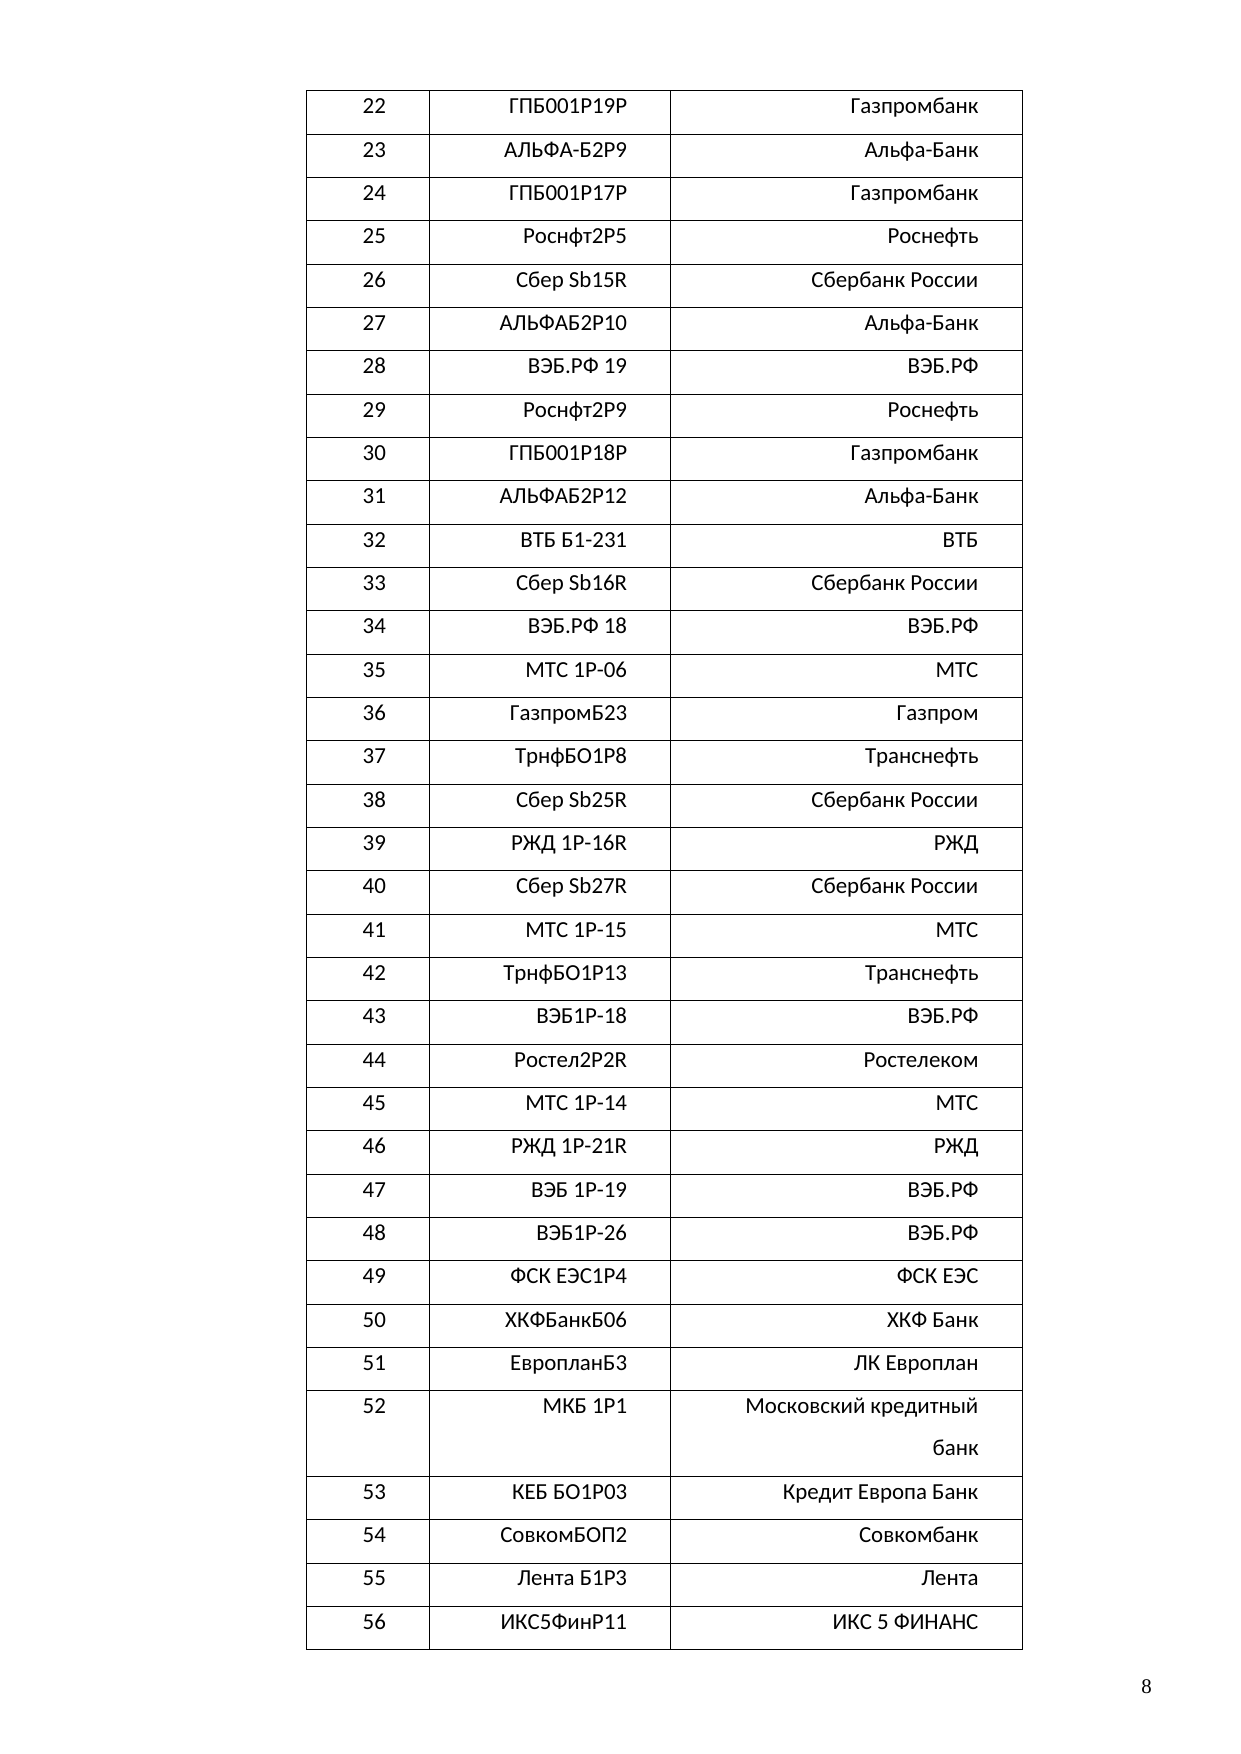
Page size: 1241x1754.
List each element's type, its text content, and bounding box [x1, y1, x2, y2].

table_cell 46 [307, 1131, 429, 1174]
table_cell Газпромбанк [671, 91, 1022, 134]
table_cell 27 [307, 308, 429, 350]
table_cell Транснефть [671, 958, 1022, 1000]
table_cell АЛЬФАБ2Р10 [430, 308, 670, 350]
table_cell 47 [307, 1175, 429, 1217]
table_cell ЛК Европлан [671, 1348, 1022, 1390]
table_cell 33 [307, 568, 429, 610]
table_cell АЛЬФА-Б2Р9 [430, 135, 670, 177]
table_cell 48 [307, 1218, 429, 1260]
table_cell 41 [307, 915, 429, 957]
table_cell 35 [307, 655, 429, 697]
table_cell РЖД 1Р-16R [430, 828, 670, 870]
table_cell МКБ 1P1 [430, 1391, 670, 1476]
table_cell МТС [671, 655, 1022, 697]
table_cell ФСК ЕЭС1Р4 [430, 1261, 670, 1304]
table_cell 37 [307, 741, 429, 784]
table_cell 30 [307, 438, 429, 480]
table_cell Альфа-Банк [671, 308, 1022, 350]
table_cell Лента [671, 1564, 1022, 1606]
table_cell ВЭБ.РФ [671, 1175, 1022, 1217]
table_cell Сбербанк России [671, 265, 1022, 307]
table_cell 34 [307, 611, 429, 654]
table_cell Газпромбанк [671, 438, 1022, 480]
table_cell ИКС 5 ФИНАНС [671, 1607, 1022, 1649]
table_cell 50 [307, 1305, 429, 1347]
table_cell Роснфт2P5 [430, 221, 670, 264]
table_cell МТС [671, 1088, 1022, 1130]
table_cell 56 [307, 1607, 429, 1649]
table_cell Совкомбанк [671, 1520, 1022, 1562]
table_cell 25 [307, 221, 429, 264]
table_cell МТС 1P-15 [430, 915, 670, 957]
table_cell Газпром [671, 698, 1022, 740]
table_cell РЖД [671, 1131, 1022, 1174]
table_cell Сбербанк России [671, 871, 1022, 914]
table_cell ФСК ЕЭС [671, 1261, 1022, 1304]
table_cell ТрнфБО1P8 [430, 741, 670, 784]
table_cell ТрнфБО1P13 [430, 958, 670, 1000]
table_cell Ростел2P2R [430, 1045, 670, 1087]
table_cell МТС 1P-14 [430, 1088, 670, 1130]
table_cell 28 [307, 351, 429, 394]
table_cell 55 [307, 1564, 429, 1606]
table_cell ВЭБ1P-26 [430, 1218, 670, 1260]
table_cell ГПБ001P18P [430, 438, 670, 480]
table_cell 23 [307, 135, 429, 177]
table_cell Сбер Sb15R [430, 265, 670, 307]
table_cell ХКФБанкБ06 [430, 1305, 670, 1347]
table_cell 49 [307, 1261, 429, 1304]
table_cell 36 [307, 698, 429, 740]
table_cell 39 [307, 828, 429, 870]
table_cell РЖД 1Р-21R [430, 1131, 670, 1174]
table_cell ВЭБ.РФ 19 [430, 351, 670, 394]
table_cell 26 [307, 265, 429, 307]
table_cell Роснфт2P9 [430, 395, 670, 437]
table_cell 40 [307, 871, 429, 914]
table_cell ВЭБ.РФ [671, 1218, 1022, 1260]
table_cell Сбербанк России [671, 568, 1022, 610]
table_cell ГПБ001P19P [430, 91, 670, 134]
table_cell Ростелеком [671, 1045, 1022, 1087]
table_cell РЖД [671, 828, 1022, 870]
table_cell Роснефть [671, 395, 1022, 437]
table_cell 31 [307, 481, 429, 524]
table_cell ГазпромБ23 [430, 698, 670, 740]
table_cell ВТБ Б1-231 [430, 525, 670, 567]
table_cell ЕвропланБ3 [430, 1348, 670, 1390]
table_cell Лента Б1P3 [430, 1564, 670, 1606]
table_cell Сбер Sb27R [430, 871, 670, 914]
table_cell 53 [307, 1477, 429, 1519]
table_cell 42 [307, 958, 429, 1000]
table_cell Газпромбанк [671, 178, 1022, 220]
table_cell 45 [307, 1088, 429, 1130]
table_cell 32 [307, 525, 429, 567]
table_cell 22 [307, 91, 429, 134]
table_cell 44 [307, 1045, 429, 1087]
table_cell СовкомБОП2 [430, 1520, 670, 1562]
table_cell ВЭБ.РФ [671, 611, 1022, 654]
table_cell 38 [307, 785, 429, 827]
table_cell МТС 1P-06 [430, 655, 670, 697]
table_cell ГПБ001P17P [430, 178, 670, 220]
table_cell 51 [307, 1348, 429, 1390]
table_cell 29 [307, 395, 429, 437]
table_cell Сбербанк России [671, 785, 1022, 827]
table_cell ХКФ Банк [671, 1305, 1022, 1347]
table_cell ВЭБ.РФ [671, 1001, 1022, 1044]
table_cell 54 [307, 1520, 429, 1562]
table_cell МТС [671, 915, 1022, 957]
table_cell 24 [307, 178, 429, 220]
table_cell Альфа-Банк [671, 481, 1022, 524]
table_cell Сбер Sb25R [430, 785, 670, 827]
table_cell КЕБ БО1Р03 [430, 1477, 670, 1519]
table_cell Роснефть [671, 221, 1022, 264]
table_cell Кредит Европа Банк [671, 1477, 1022, 1519]
table_cell АЛЬФАБ2Р12 [430, 481, 670, 524]
table_cell ВЭБ.РФ [671, 351, 1022, 394]
table_cell Альфа-Банк [671, 135, 1022, 177]
table_cell 52 [307, 1391, 429, 1476]
table_cell ВЭБ1P-18 [430, 1001, 670, 1044]
table_cell ВЭБ 1P-19 [430, 1175, 670, 1217]
table_cell Транснефть [671, 741, 1022, 784]
table_cell ИКС5ФинP11 [430, 1607, 670, 1649]
table_cell Сбер Sb16R [430, 568, 670, 610]
table_cell ВЭБ.РФ 18 [430, 611, 670, 654]
table_cell ВТБ [671, 525, 1022, 567]
table_cell 43 [307, 1001, 429, 1044]
table_cell Московский кредитный банк [671, 1391, 1022, 1476]
